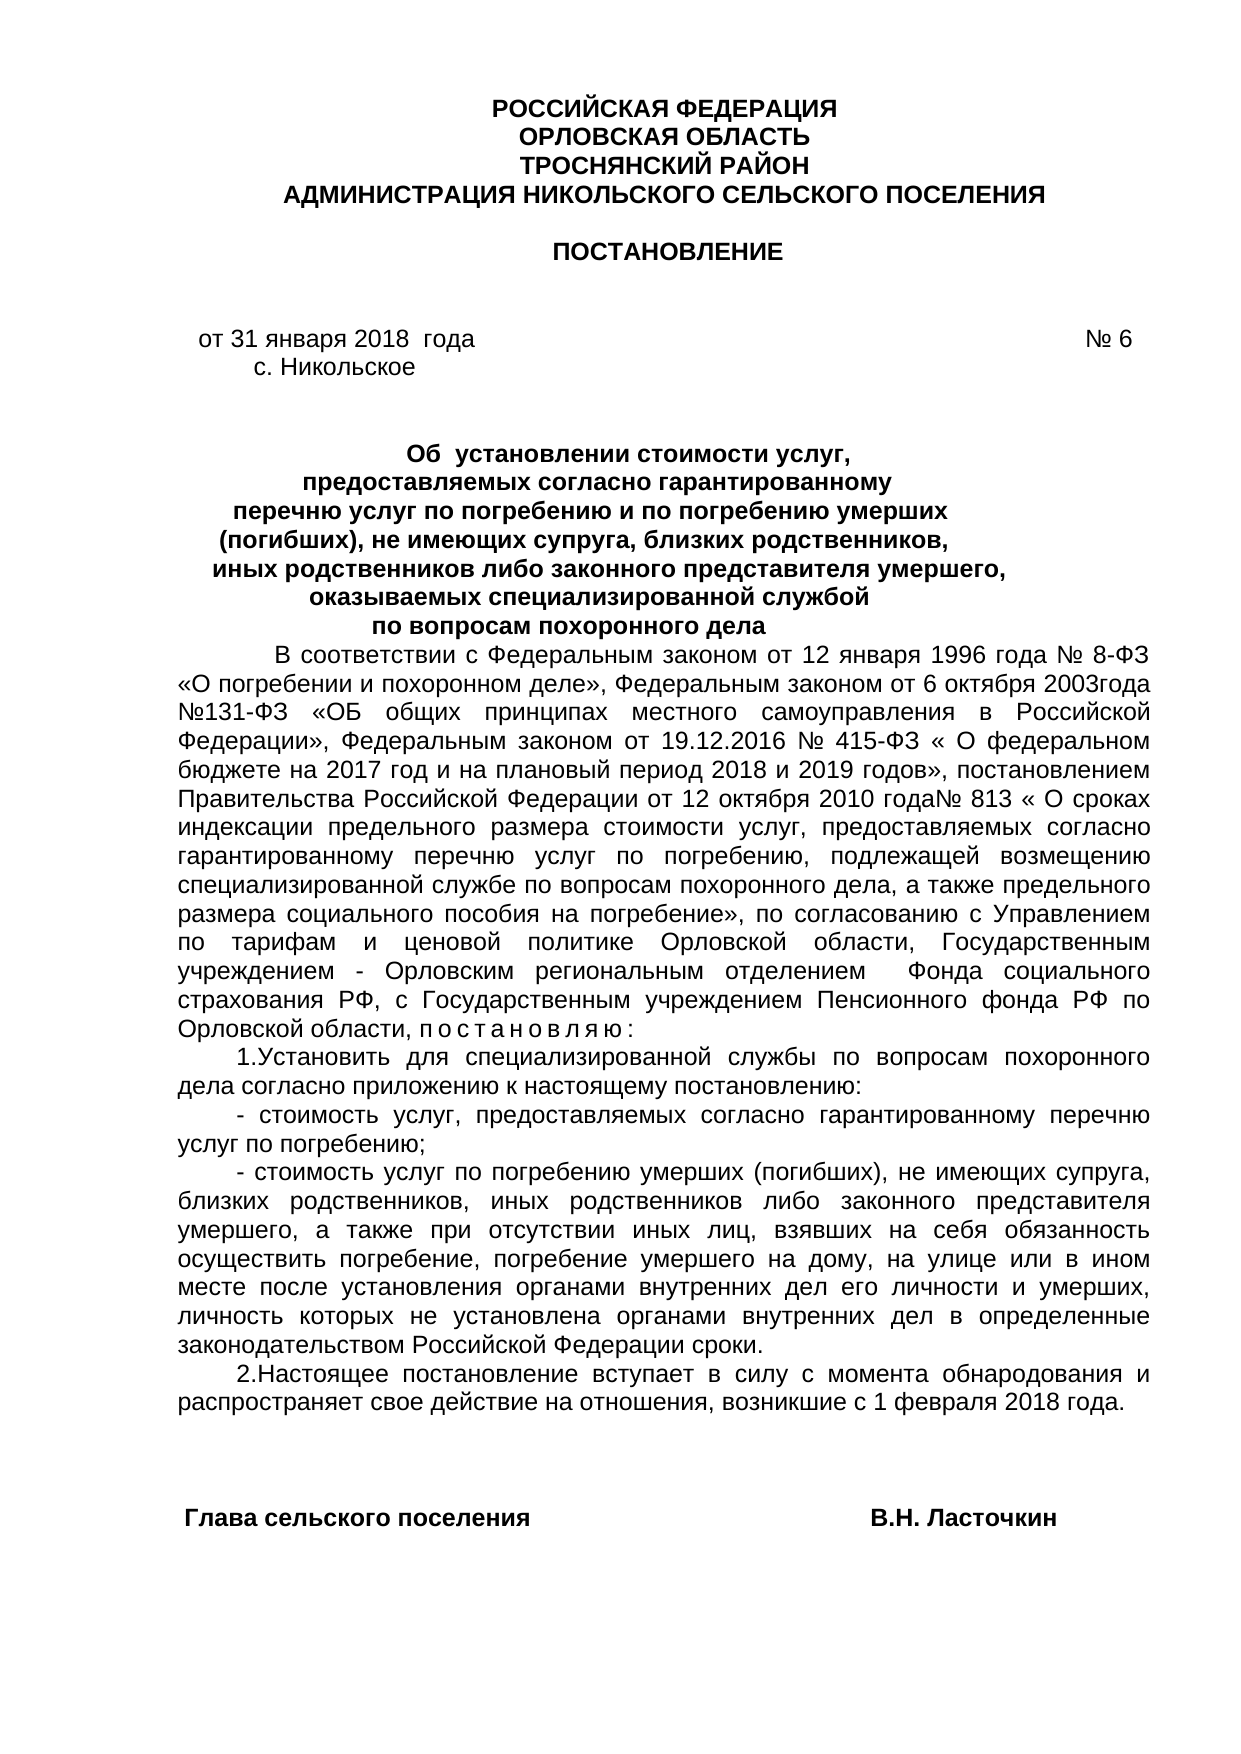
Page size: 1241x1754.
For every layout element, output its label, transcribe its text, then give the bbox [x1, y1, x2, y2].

text по вопросам похоронного дела [177, 611, 1152, 640]
text 2.Настоящее постановление вступает в силу с момента обнародования и распространяет свое действие на отношения, возникшие с 1 февраля 2018 года. [177, 1359, 1152, 1416]
text ПОСТАНОВЛЕНИЕ [177, 237, 1152, 266]
text от 31 января 2018 года № 6 [177, 324, 1152, 352]
text - стоимость услуг, предоставляемых согласно гарантированному перечню услуг по погребению; [177, 1100, 1152, 1157]
text перечню услуг по погребению и по погребению умерших [177, 496, 1152, 525]
text - стоимость услуг по погребению умерших (погибших), не имеющих супруга, близких родственников, иных родственников либо законного представителя умершего, а также при отсутствии иных лиц, взявших на себя обязанность осуществить погребение, погребение умершего на дому, на улице или в ином месте после установления органами внутренних дел его личности и умерших, личность которых не установлена органами внутренних дел в определенные законодательством Российской Федерации сроки. [177, 1157, 1152, 1359]
text с. Никольское [177, 352, 1152, 381]
text 1.Установить для специализированной службы по вопросам похоронного дела согласно приложению к настоящему постановлению: [177, 1042, 1152, 1100]
text РОССИЙСКАЯ ФЕДЕРАЦИЯ [177, 94, 1152, 122]
text Глава сельского поселения В.Н. Ласточкин [177, 1503, 1152, 1532]
text Об установлении стоимости услуг, [177, 439, 1152, 467]
text АДМИНИСТРАЦИЯ НИКОЛЬСКОГО СЕЛЬСКОГО ПОСЕЛЕНИЯ [177, 180, 1152, 209]
text (погибших), не имеющих супруга, близких родственников, [177, 525, 1152, 554]
text предоставляемых согласно гарантированному [177, 467, 1152, 496]
text ОРЛОВСКАЯ ОБЛАСТЬ [177, 122, 1152, 151]
text В соответствии с Федеральным законом от 12 января 1996 года № 8-ФЗ «О погребении и похоронном деле», Федеральным законом от 6 октября 2003года №131-ФЗ «ОБ общих принципах местного самоуправления в Российской Федерации», Федеральным законом от 19.12.2016 № 415-ФЗ « О федеральном бюджете на 2017 год и на плановый период 2018 и 2019 годов», постановлением Правительства Российской Федерации от 12 октября 2010 года№ 813 « О сроках индексации предельного размера стоимости услуг, предоставляемых согласно гарантированному перечню услуг по погребению, подлежащей возмещению специализированной службе по вопросам похоронного дела, а также предельного размера социального пособия на погребение», по согласованию с Управлением по тарифам и ценовой политике Орловской области, Государственным учреждением - Орловским региональным отделением Фонда социального страхования РФ, с Государственным учреждением Пенсионного фонда РФ по Орловской области, постановляю: [177, 640, 1152, 1042]
text ТРОСНЯНСКИЙ РАЙОН [177, 151, 1152, 180]
text оказываемых специализированной службой [177, 582, 1152, 611]
text иных родственников либо законного представителя умершего, [177, 554, 1152, 582]
